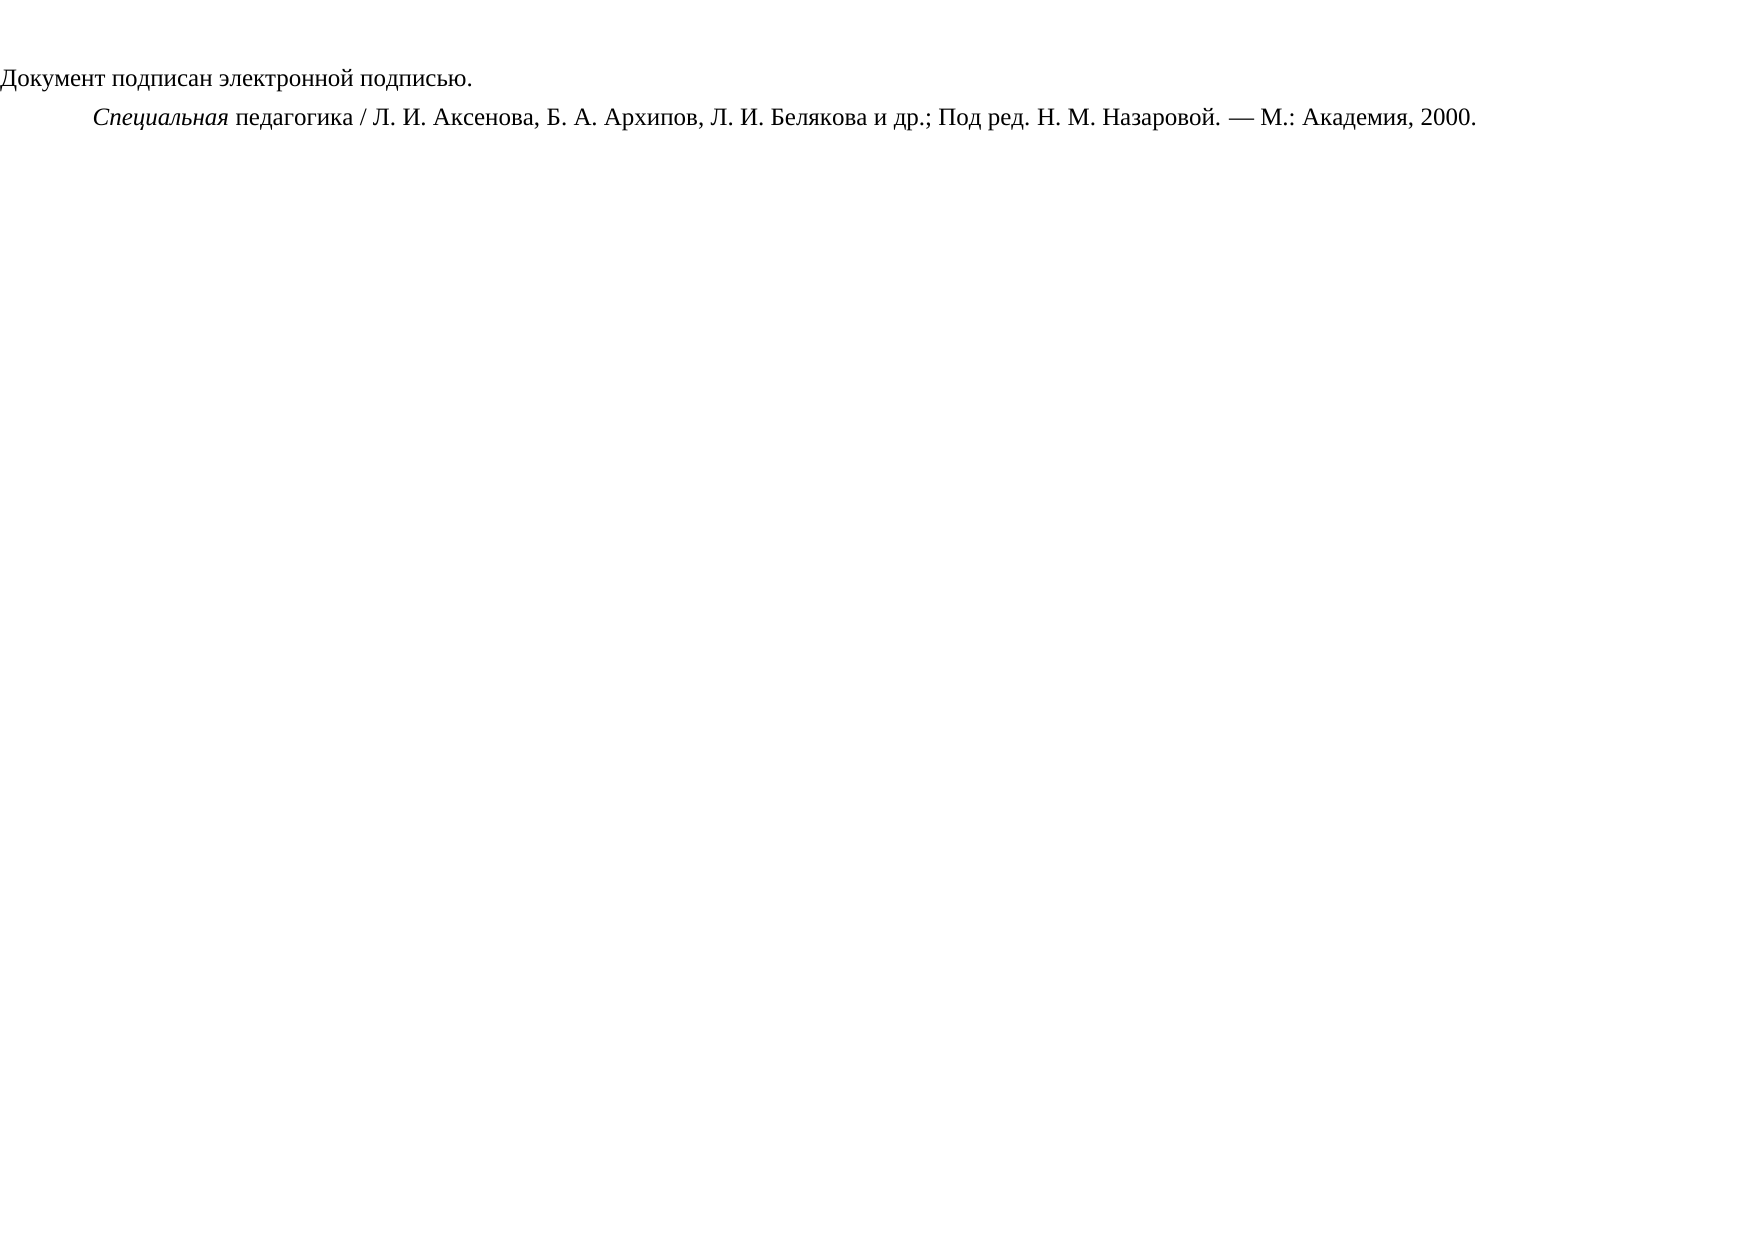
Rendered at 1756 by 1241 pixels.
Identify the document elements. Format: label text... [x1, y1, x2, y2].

text Специальная педагогика / Л. И. Аксенова, Б. А. Архипов, Л. И. Белякова и др.; Под ред. Н. М. Назаровой. — М.: Академия, 2000. [92, 102, 1747, 131]
